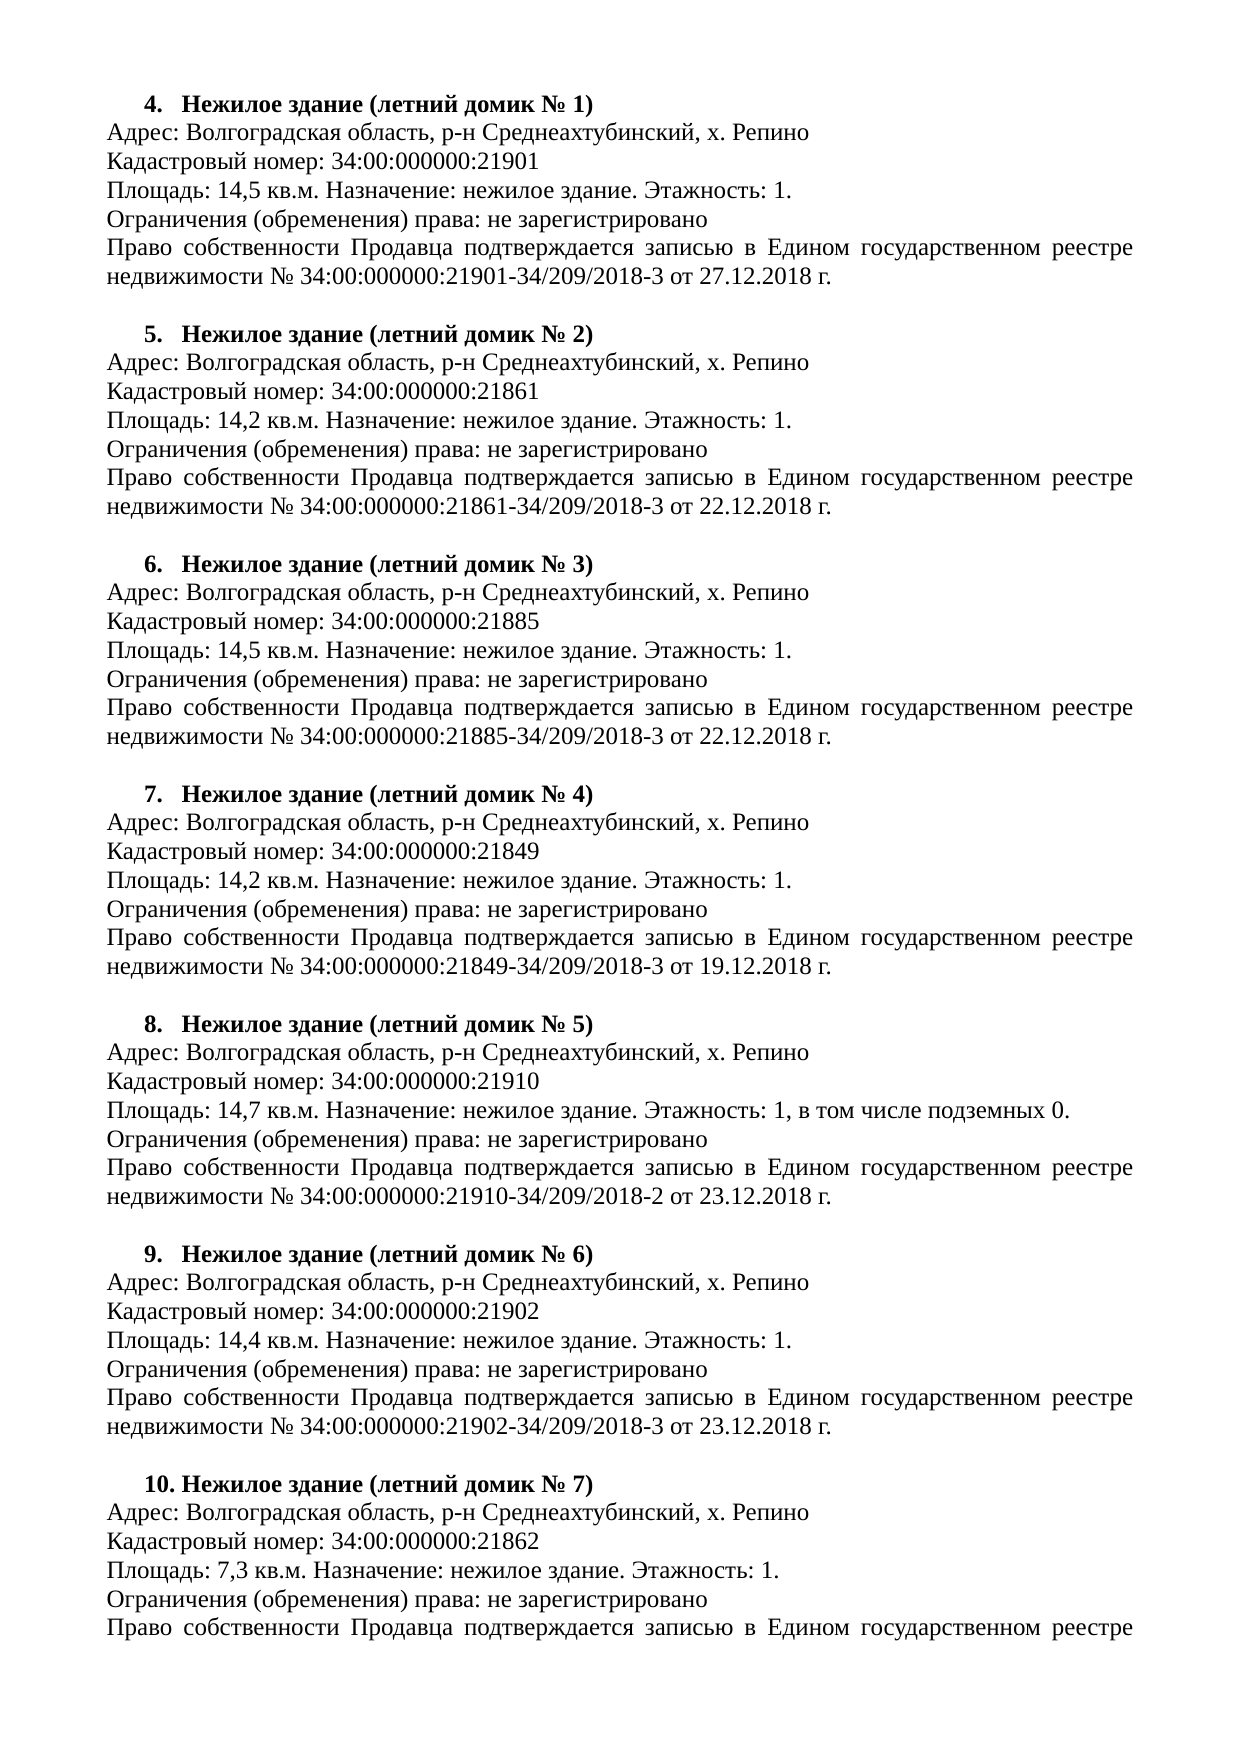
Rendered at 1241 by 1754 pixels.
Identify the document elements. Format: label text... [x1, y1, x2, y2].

text Кадастровый номер: 34:00:000000:21849 [106, 836, 1134, 865]
text Ограничения (обременения) права: не зарегистрировано [106, 204, 1134, 232]
text Право собственности Продавца подтверждается записью в Едином государственном реестре недвижимости № 34:00:000000:21901-34/209/2018-3 от 27.12.2018 г. [106, 232, 1134, 290]
text Площадь: 14,5 кв.м. Назначение: нежилое здание. Этажность: 1. [106, 175, 1134, 204]
text Право собственности Продавца подтверждается записью в Едином государственном реестре недвижимости № 34:00:000000:21902-34/209/2018-3 от 23.12.2018 г. [106, 1382, 1134, 1440]
text Право собственности Продавца подтверждается записью в Едином государственном реестре недвижимости № 34:00:000000:21849-34/209/2018-3 от 19.12.2018 г. [106, 922, 1134, 980]
text Кадастровый номер: 34:00:000000:21861 [106, 376, 1134, 405]
text Ограничения (обременения) права: не зарегистрировано [106, 1354, 1134, 1382]
list Нежилое здание (летний домик № 1) [144, 89, 1134, 117]
text Площадь: 14,7 кв.м. Назначение: нежилое здание. Этажность: 1, в том числе подземных 0. [106, 1095, 1134, 1124]
text Адрес: Волгоградская область, р-н Среднеахтубинский, х. Репино [106, 577, 1134, 606]
list Нежилое здание (летний домик № 4) [144, 779, 1134, 807]
list Нежилое здание (летний домик № 7) [144, 1469, 1134, 1497]
text Адрес: Волгоградская область, р-н Среднеахтубинский, х. Репино [106, 1267, 1134, 1296]
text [106, 1612, 1134, 1641]
list Нежилое здание (летний домик № 6) [144, 1239, 1134, 1267]
text Кадастровый номер: 34:00:000000:21885 [106, 606, 1134, 635]
text Адрес: Волгоградская область, р-н Среднеахтубинский, х. Репино [106, 807, 1134, 836]
text Площадь: 14,2 кв.м. Назначение: нежилое здание. Этажность: 1. [106, 405, 1134, 434]
text Ограничения (обременения) права: не зарегистрировано [106, 1124, 1134, 1152]
text Право собственности Продавца подтверждается записью в Едином государственном реестре недвижимости № 34:00:000000:21861-34/209/2018-3 от 22.12.2018 г. [106, 462, 1134, 520]
text Ограничения (обременения) права: не зарегистрировано [106, 664, 1134, 692]
text Ограничения (обременения) права: не зарегистрировано [106, 894, 1134, 922]
text Адрес: Волгоградская область, р-н Среднеахтубинский, х. Репино [106, 117, 1134, 146]
list Нежилое здание (летний домик № 3) [144, 549, 1134, 577]
text Ограничения (обременения) права: не зарегистрировано [106, 434, 1134, 462]
list Нежилое здание (летний домик № 5) [144, 1009, 1134, 1037]
text Право собственности Продавца подтверждается записью в Едином государственном реестре недвижимости № 34:00:000000:21885-34/209/2018-3 от 22.12.2018 г. [106, 692, 1134, 750]
text Кадастровый номер: 34:00:000000:21910 [106, 1066, 1134, 1095]
text Кадастровый номер: 34:00:000000:21902 [106, 1296, 1134, 1325]
text Площадь: 14,2 кв.м. Назначение: нежилое здание. Этажность: 1. [106, 865, 1134, 894]
text Адрес: Волгоградская область, р-н Среднеахтубинский, х. Репино [106, 1037, 1134, 1066]
text Право собственности Продавца подтверждается записью в Едином государственном реестре недвижимости № 34:00:000000:21910-34/209/2018-2 от 23.12.2018 г. [106, 1152, 1134, 1210]
text Адрес: Волгоградская область, р-н Среднеахтубинский, х. Репино [106, 347, 1134, 376]
text Ограничения (обременения) права: не зарегистрировано [106, 1584, 1134, 1612]
text Кадастровый номер: 34:00:000000:21862 [106, 1526, 1134, 1555]
text Адрес: Волгоградская область, р-н Среднеахтубинский, х. Репино [106, 1497, 1134, 1526]
text Кадастровый номер: 34:00:000000:21901 [106, 146, 1134, 175]
text Площадь: 14,5 кв.м. Назначение: нежилое здание. Этажность: 1. [106, 635, 1134, 664]
text Площадь: 14,4 кв.м. Назначение: нежилое здание. Этажность: 1. [106, 1325, 1134, 1354]
list Нежилое здание (летний домик № 2) [144, 319, 1134, 347]
text Площадь: 7,3 кв.м. Назначение: нежилое здание. Этажность: 1. [106, 1555, 1134, 1584]
